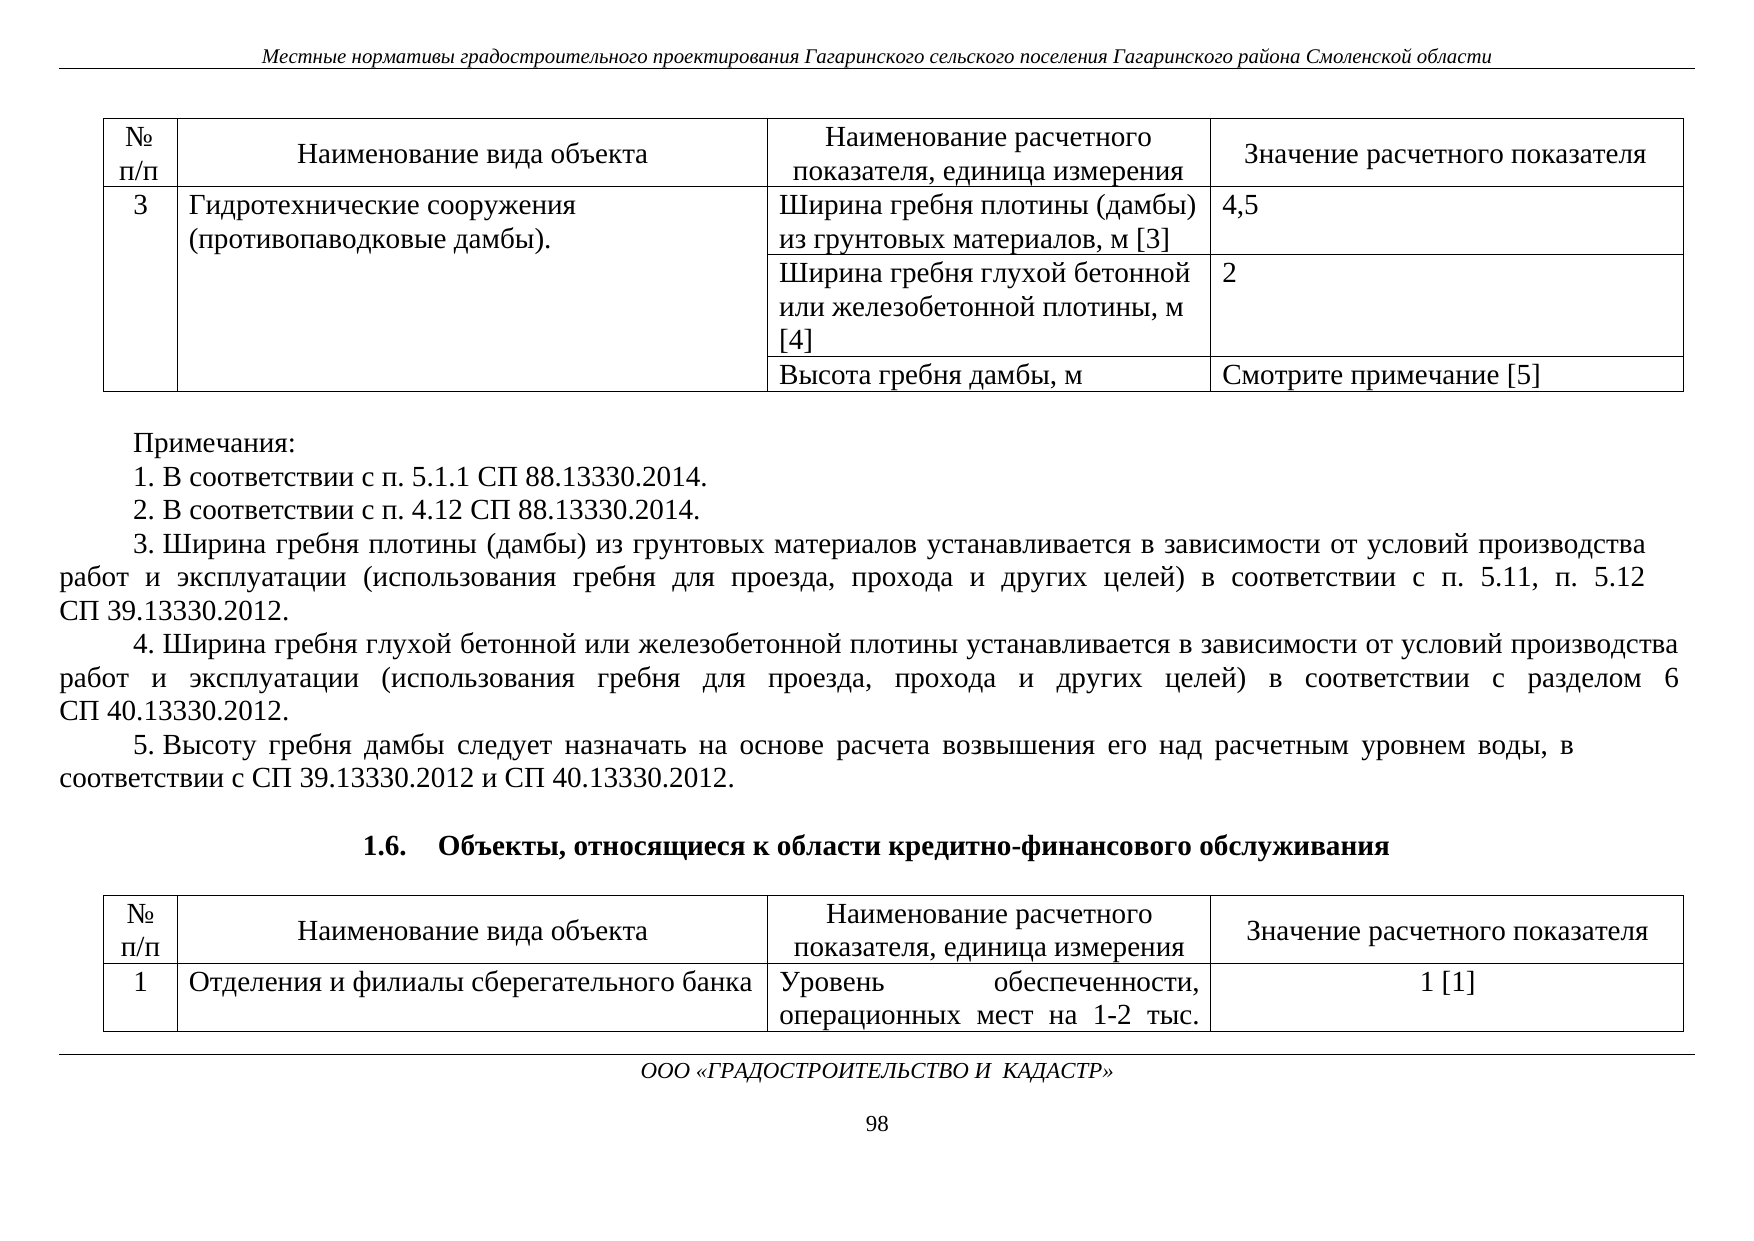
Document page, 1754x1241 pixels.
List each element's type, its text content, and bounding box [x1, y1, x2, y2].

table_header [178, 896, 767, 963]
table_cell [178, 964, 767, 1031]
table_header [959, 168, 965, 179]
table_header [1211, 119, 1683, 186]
list В соответствии с п. 5.1.1 СП 88.13330.2014. [59, 459, 1695, 492]
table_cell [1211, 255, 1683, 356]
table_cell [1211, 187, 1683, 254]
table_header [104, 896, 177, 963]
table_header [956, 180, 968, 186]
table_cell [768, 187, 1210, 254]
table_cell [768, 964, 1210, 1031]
list Ширина гребня глухой бетонной или железобетонной плотины устанавливается в зависимости от условий производства работ и эксплуатации (использования гребня для проезда, прохода и других целей) в соответствии с разделом 6 СП 40.13330.2012. [59, 626, 1681, 727]
list В соответствии с п. 4.12 СП 88.13330.2014. [59, 492, 1695, 526]
list Высоту гребня дамбы следует назначать на основе расчета возвышения его над расчетным уровнем воды, в соответствии с СП 39.13330.2012 и СП 40.13330.2012. [59, 727, 1576, 794]
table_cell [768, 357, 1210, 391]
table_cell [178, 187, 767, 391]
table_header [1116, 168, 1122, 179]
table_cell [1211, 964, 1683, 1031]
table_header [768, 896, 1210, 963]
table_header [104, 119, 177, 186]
list Объекты, относящиеся к области кредитно-финансового обслуживания [58, 828, 1695, 861]
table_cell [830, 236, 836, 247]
text Примечания: [59, 425, 1695, 459]
list Ширина гребня плотины (дамбы) из грунтовых материалов устанавливается в зависимости от условий производства работ и эксплуатации (использования гребня для проезда, прохода и других целей) в соответствии с п. 5.11, п. 5.12 СП 39.13330.2012. [59, 526, 1647, 626]
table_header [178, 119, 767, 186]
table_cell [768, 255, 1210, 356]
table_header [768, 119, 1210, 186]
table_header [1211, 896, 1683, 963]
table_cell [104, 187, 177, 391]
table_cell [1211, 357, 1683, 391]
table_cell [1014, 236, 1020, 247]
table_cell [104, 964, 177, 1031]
